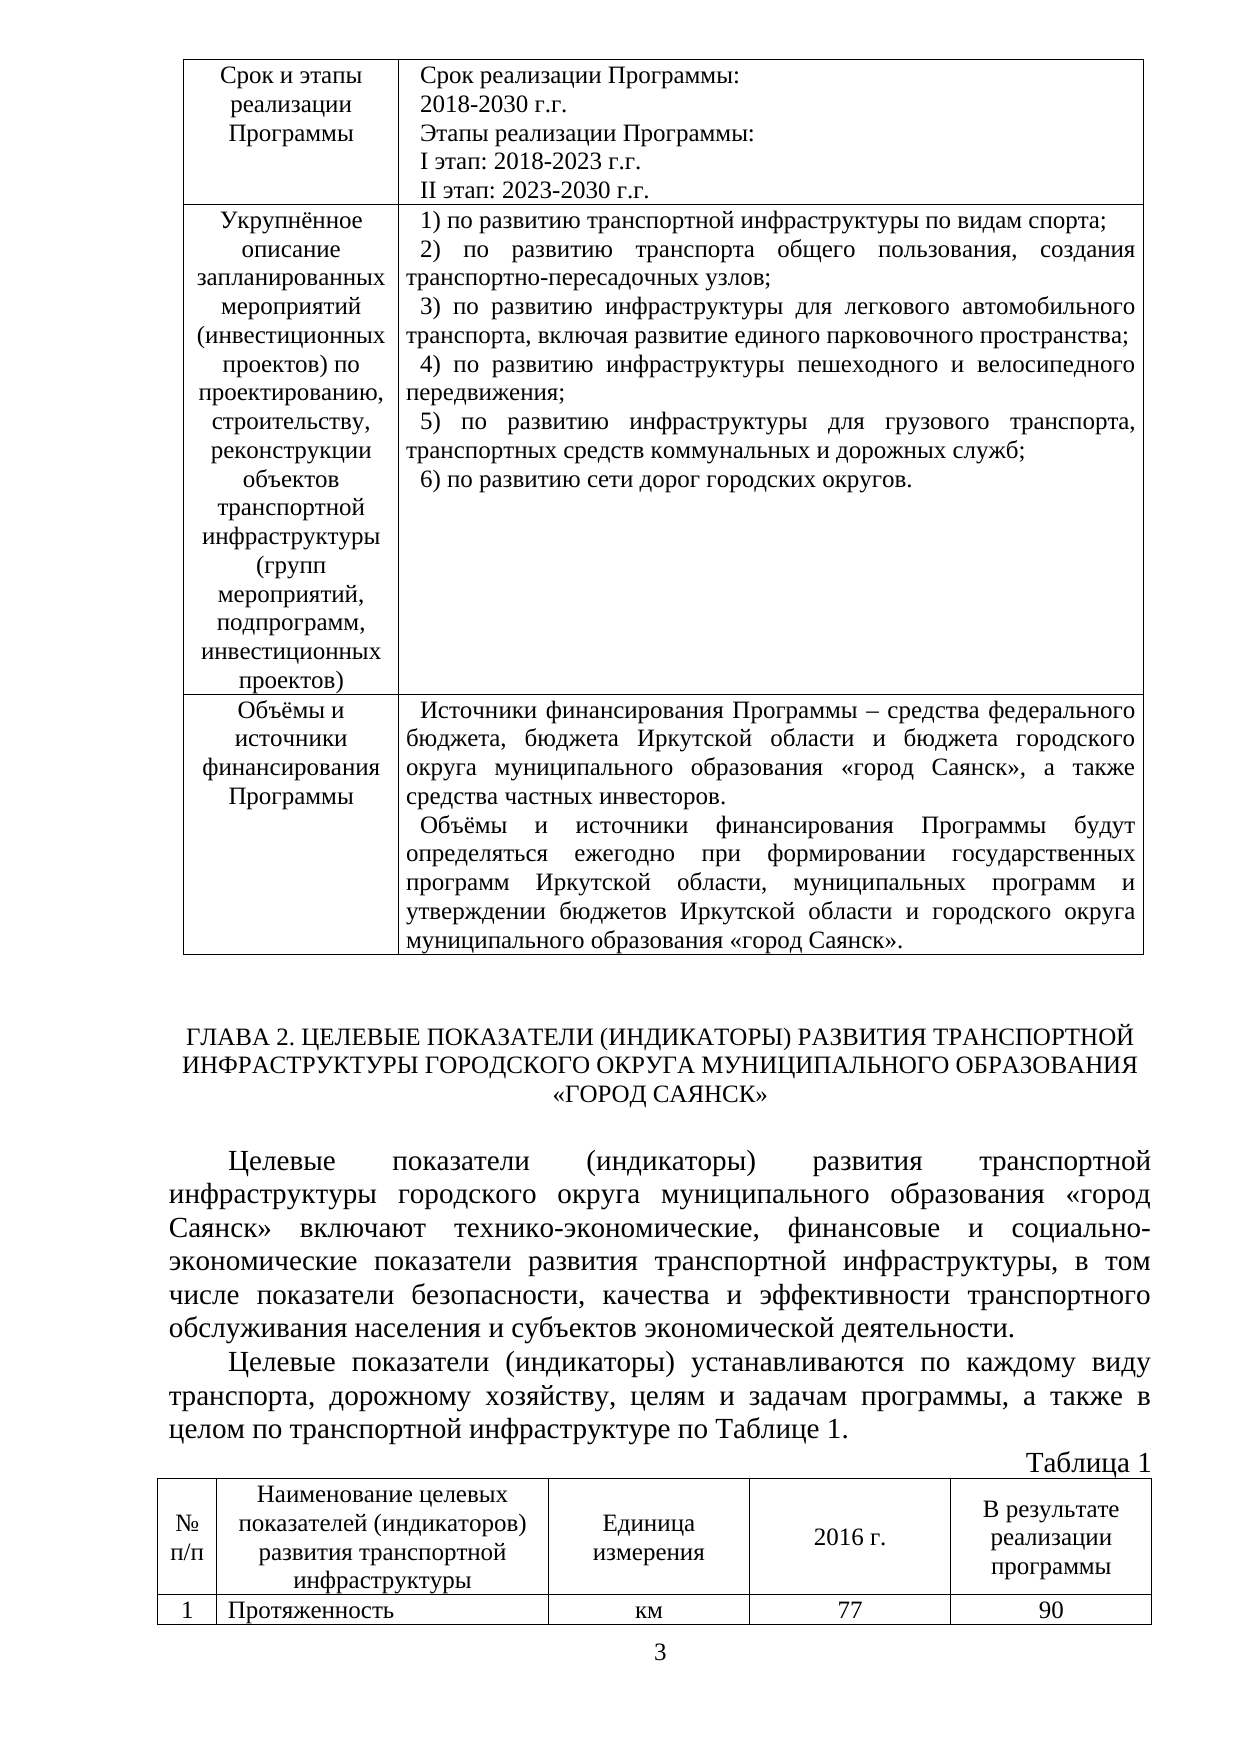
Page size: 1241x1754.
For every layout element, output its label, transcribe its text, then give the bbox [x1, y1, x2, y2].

table_header В результате реализации программы [951, 1479, 1151, 1594]
table_cell км [549, 1595, 749, 1624]
table_cell Срок реализации Программы: 2018-2030 г.г. Этапы реализации Программы: I этап: 2018-2023 г.г. II этап: 2023-2030 г.г. [399, 60, 1143, 204]
table_cell 77 [750, 1595, 950, 1624]
table_cell Объёмы и источники финансирования Программы [184, 695, 398, 953]
text Целевые показатели (индикаторы) устанавливаются по каждому виду транспорта, дорожному хозяйству, целям и задачам программы, а также в целом по транспортной инфраструктуре по Таблице 1. [169, 1344, 1152, 1445]
subtitle ГЛАВА 2. ЦЕЛЕВЫЕ ПОКАЗАТЕЛИ (ИНДИКАТОРЫ) РАЗВИТИЯ ТРАНСПОРТНОЙ ИНФРАСТРУКТУРЫ ГОРОДСКОГО ОКРУГА МУНИЦИПАЛЬНОГО ОБРАЗОВАНИЯ «ГОРОД САЯНСК» [169, 1022, 1152, 1108]
table_cell 1 [158, 1595, 216, 1624]
table_header 2016 г. [750, 1479, 950, 1594]
text Таблица 1 [169, 1445, 1152, 1478]
text Целевые показатели (индикаторы) развития транспортной инфраструктуры городского округа муниципального образования «город Саянск» включают технико-экономические, финансовые и социально-экономические показатели развития транспортной инфраструктуры, в том числе показатели безопасности, качества и эффективности транспортного обслуживания населения и субъектов экономической деятельности. [169, 1143, 1152, 1344]
table_header Единица измерения [549, 1479, 749, 1594]
table_header Наименование целевых показателей (индикаторов) развития транспортной инфраструктуры [217, 1479, 548, 1594]
table_cell Срок и этапы реализации Программы [184, 60, 398, 204]
table_cell Источники финансирования Программы – средства федерального бюджета, бюджета Иркутской области и бюджета городского округа муниципального образования «город Саянск», а также средства частных инвесторов. Объёмы и источники финансирования Программы будут определяться ежегодно при формировании государственных программ Иркутской области, муниципальных программ и утверждении бюджетов Иркутской области и городского округа муниципального образования «город Саянск». [399, 695, 1143, 953]
table_cell 1) по развитию транспортной инфраструктуры по видам спорта; 2) по развитию транспорта общего пользования, создания транспортно-пересадочных узлов; 3) по развитию инфраструктуры для легкового автомобильного транспорта, включая развитие единого парковочного пространства; 4) по развитию инфраструктуры пешеходного и велосипедного передвижения; 5) по развитию инфраструктуры для грузового транспорта, транспортных средств коммунальных и дорожных служб; 6) по развитию сети дорог городских округов. [399, 205, 1143, 694]
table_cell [217, 1595, 548, 1624]
table_cell Укрупнённое описание запланированных мероприятий (инвестиционных проектов) по проектированию, строительству, реконструкции объектов транспортной инфраструктуры (групп мероприятий, подпрограмм, инвестиционных проектов) [184, 205, 398, 694]
table_header № п/п [158, 1479, 216, 1594]
table_cell 90 [951, 1595, 1151, 1624]
